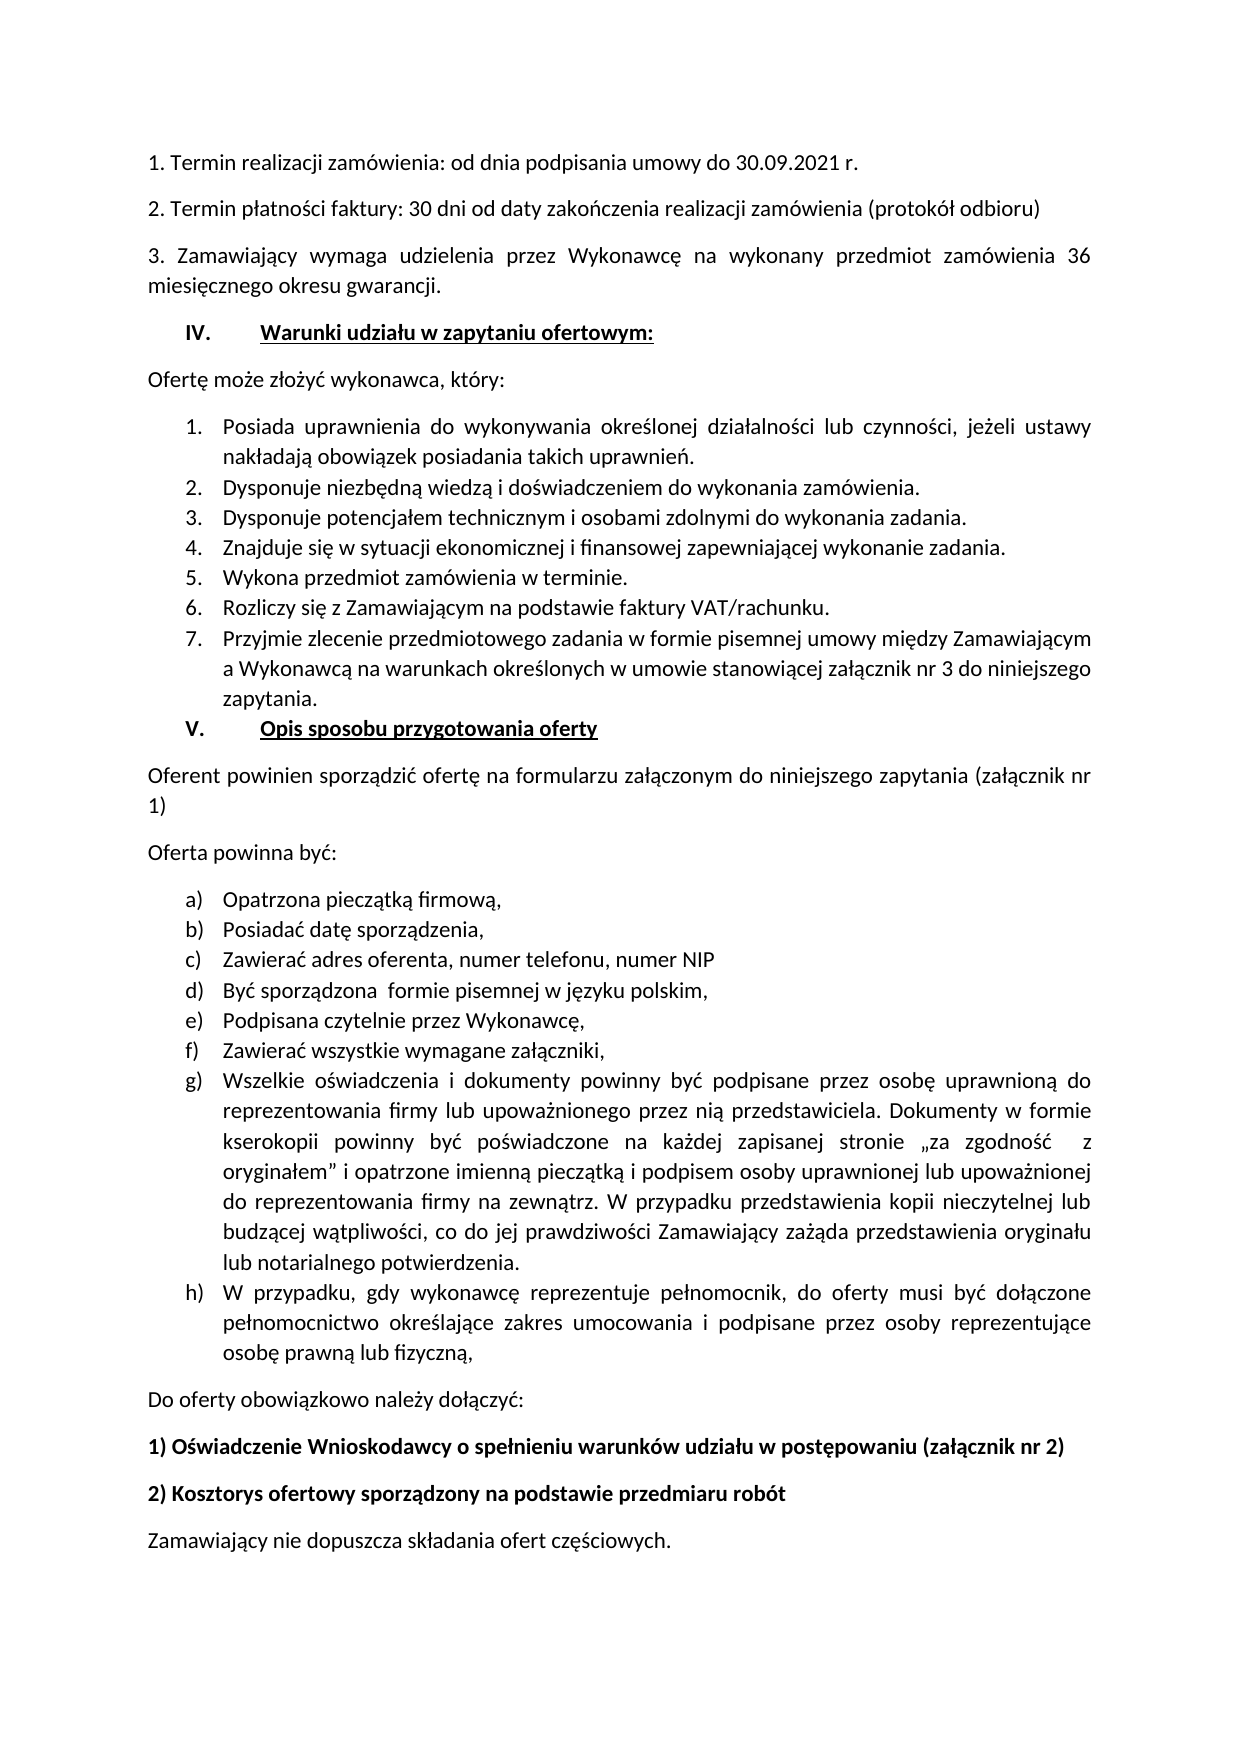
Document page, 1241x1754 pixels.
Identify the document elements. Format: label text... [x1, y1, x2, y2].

text Oferent powinien sporządzić ofertę na formularzu załączonym do niniejszego zapytania (załącznik nr 1) [148, 761, 1093, 819]
list Opatrzona pieczątką firmową, [185, 885, 1093, 913]
text 1. Termin realizacji zamówienia: od dnia podpisania umowy do 30.09.2021 r. [148, 148, 1093, 176]
list Posiadać datę sporządzenia, [185, 915, 1093, 943]
text Oferta powinna być: [148, 838, 1093, 866]
list W przypadku, gdy wykonawcę reprezentuje pełnomocnik, do oferty musi być dołączone pełnomocnictwo określające zakres umocowania i podpisane przez osoby reprezentujące osobę prawną lub fizyczną, [185, 1278, 1093, 1366]
text 2) Kosztorys ofertowy sporządzony na podstawie przedmiaru robót [148, 1479, 1093, 1507]
list Warunki udziału w zapytaniu ofertowym: [185, 318, 1093, 346]
list Dysponuje potencjałem technicznym i osobami zdolnymi do wykonania zadania. [185, 503, 1093, 531]
list Posiada uprawnienia do wykonywania określonej działalności lub czynności, jeżeli ustawy nakładają obowiązek posiadania takich uprawnień. [185, 412, 1093, 470]
text Ofertę może złożyć wykonawca, który: [148, 365, 1093, 393]
list Zawierać adres oferenta, numer telefonu, numer NIP [185, 946, 1093, 973]
list Podpisana czytelnie przez Wykonawcę, [185, 1006, 1093, 1034]
list Zawierać wszystkie wymagane załączniki, [185, 1036, 1093, 1064]
list Dysponuje niezbędną wiedzą i doświadczeniem do wykonania zamówienia. [185, 473, 1093, 501]
text 2. Termin płatności faktury: 30 dni od daty zakończenia realizacji zamówienia (protokół odbioru) [148, 194, 1093, 222]
text 1) Oświadczenie Wnioskodawcy o spełnieniu warunków udziału w postępowaniu (załącznik nr 2) [148, 1432, 1093, 1460]
list Opis sposobu przygotowania oferty [185, 714, 1093, 742]
text Zamawiający nie dopuszcza składania ofert częściowych. [148, 1526, 1093, 1554]
list Wszelkie oświadczenia i dokumenty powinny być podpisane przez osobę uprawnioną do reprezentowania firmy lub upoważnionego przez nią przedstawiciela. Dokumenty w formie kserokopii powinny być poświadczone na każdej zapisanej stronie „za zgodność z oryginałem” i opatrzone imienną pieczątką i podpisem osoby uprawnionej lub upoważnionej do reprezentowania firmy na zewnątrz. W przypadku przedstawienia kopii nieczytelnej lub budzącej wątpliwości, co do jej prawdziwości Zamawiający zażąda przedstawienia oryginału lub notarialnego potwierdzenia. [185, 1066, 1093, 1276]
list Rozliczy się z Zamawiającym na podstawie faktury VAT/rachunku. [185, 593, 1093, 621]
list Przyjmie zlecenie przedmiotowego zadania w formie pisemnej umowy między Zamawiającym a Wykonawcą na warunkach określonych w umowie stanowiącej załącznik nr 3 do niniejszego zapytania. [185, 624, 1093, 712]
text 3. Zamawiający wymaga udzielenia przez Wykonawcę na wykonany przedmiot zamówienia 36 miesięcznego okresu gwarancji. [148, 241, 1093, 299]
list Znajduje się w sytuacji ekonomicznej i finansowej zapewniającej wykonanie zadania. [185, 533, 1093, 561]
text Do oferty obowiązkowo należy dołączyć: [148, 1385, 1093, 1413]
list Być sporządzona formie pisemnej w języku polskim, [185, 976, 1093, 1004]
list Wykona przedmiot zamówienia w terminie. [185, 563, 1093, 591]
